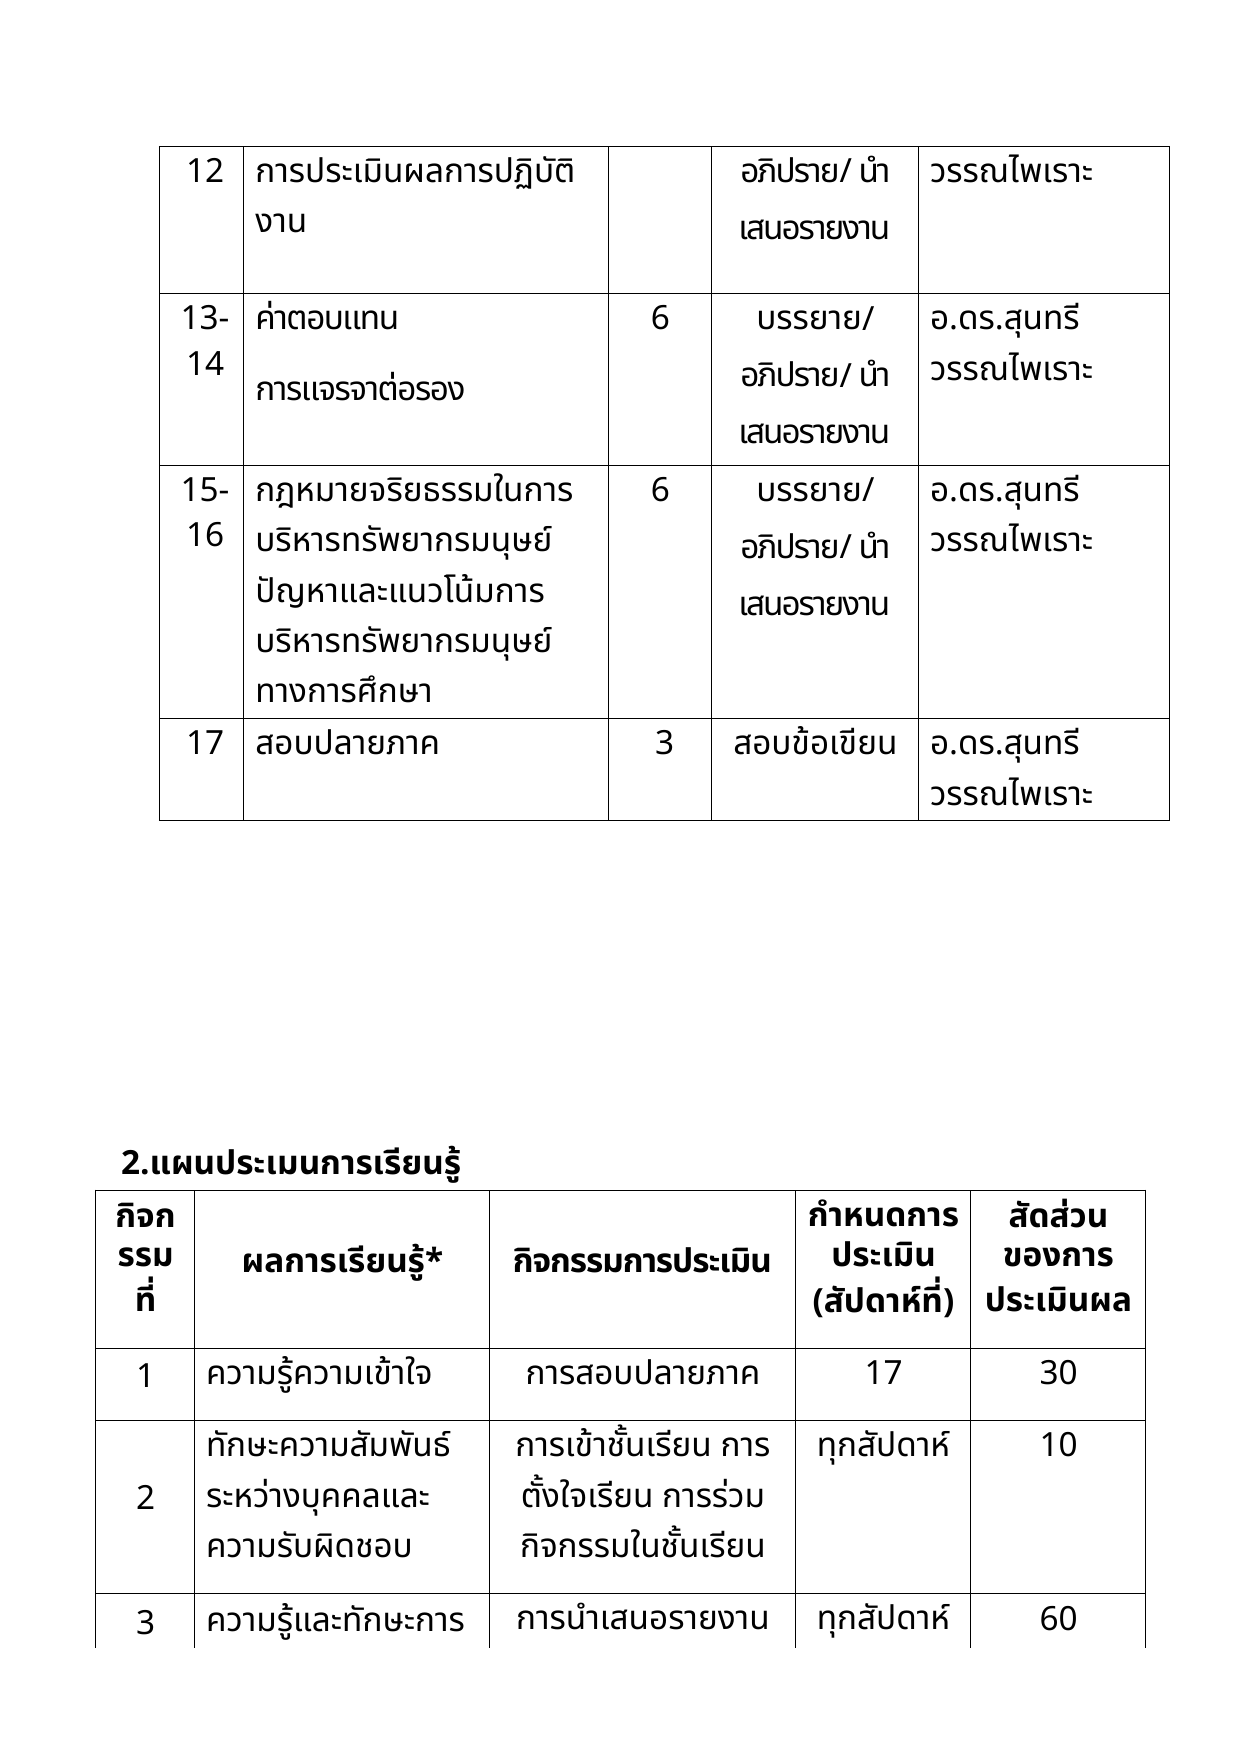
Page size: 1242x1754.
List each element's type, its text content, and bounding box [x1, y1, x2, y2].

table_cell 2 [96, 1421, 194, 1593]
table_header กิจกรรมการประเมิน [490, 1191, 795, 1348]
table_cell 1 [96, 1349, 194, 1420]
table_cell การเข้าชั้นเรียน การตั้งใจเรียน การร่วมกิจกรรมในชั้นเรียน [490, 1421, 795, 1593]
table_cell ทุกสัปดาห์ [796, 1421, 970, 1593]
table_header กิจกรรมที่ [96, 1191, 194, 1348]
table_cell บรรยาย/ อภิปราย/ นำเสนอรายงาน [712, 294, 918, 465]
table_header กำหนดการประเมิน (สัปดาห์ที่) [796, 1191, 970, 1348]
table_cell อ.ดร.สุนทรี วรรณไพเราะ [919, 719, 1169, 820]
table_cell อ.ดร.สุนทรี วรรณไพเราะ [919, 294, 1169, 465]
table_cell 6 [609, 466, 711, 718]
table_cell การสอบปลายภาค [490, 1349, 795, 1420]
table_cell บรรยาย/ อภิปราย/ นำเสนอรายงาน [712, 466, 918, 718]
table_cell 11-12 [160, 147, 243, 293]
table_cell กฎหมายจริยธรรมในการบริหารทรัพยากรมนุษย์ ปัญหาและแนวโน้มการบริหารทรัพยากรมนุษย์ทางการศึกษา [244, 466, 608, 718]
table_cell 6 [609, 147, 711, 293]
table_cell 3 [609, 719, 711, 820]
table_header ผลการเรียนรู้* [195, 1191, 489, 1348]
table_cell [919, 147, 1169, 293]
table_cell สอบปลายภาค [244, 719, 608, 820]
table_cell ทักษะความสัมพันธ์ระหว่างบุคคลและความรับผิดชอบ [195, 1421, 489, 1593]
table_cell 6 [609, 294, 711, 465]
table_cell 13-14 [160, 294, 243, 465]
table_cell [712, 147, 918, 293]
table_cell ค่าตอบแทน การแจรจาต่อรอง [244, 294, 608, 465]
table_cell 3 [96, 1594, 194, 1648]
table_cell ความรู้ความเข้าใจ [195, 1349, 489, 1420]
table_cell 60 [971, 1594, 1145, 1648]
text 2.แผนประเมนการเรียนรู้ [121, 1139, 1167, 1189]
table_cell สอบข้อเขียน [712, 719, 918, 820]
table_cell ทุกสัปดาห์ [796, 1594, 970, 1648]
table_cell 15-16 [160, 466, 243, 718]
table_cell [490, 1594, 795, 1648]
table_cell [244, 147, 608, 293]
table_cell 30 [971, 1349, 1145, 1420]
table_cell 17 [796, 1349, 970, 1420]
table_header สัดส่วนของการประเมินผล [971, 1191, 1145, 1348]
table_cell 10 [971, 1421, 1145, 1593]
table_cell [195, 1594, 489, 1648]
table_cell อ.ดร.สุนทรี วรรณไพเราะ [919, 466, 1169, 718]
table_cell 17 [160, 719, 243, 820]
